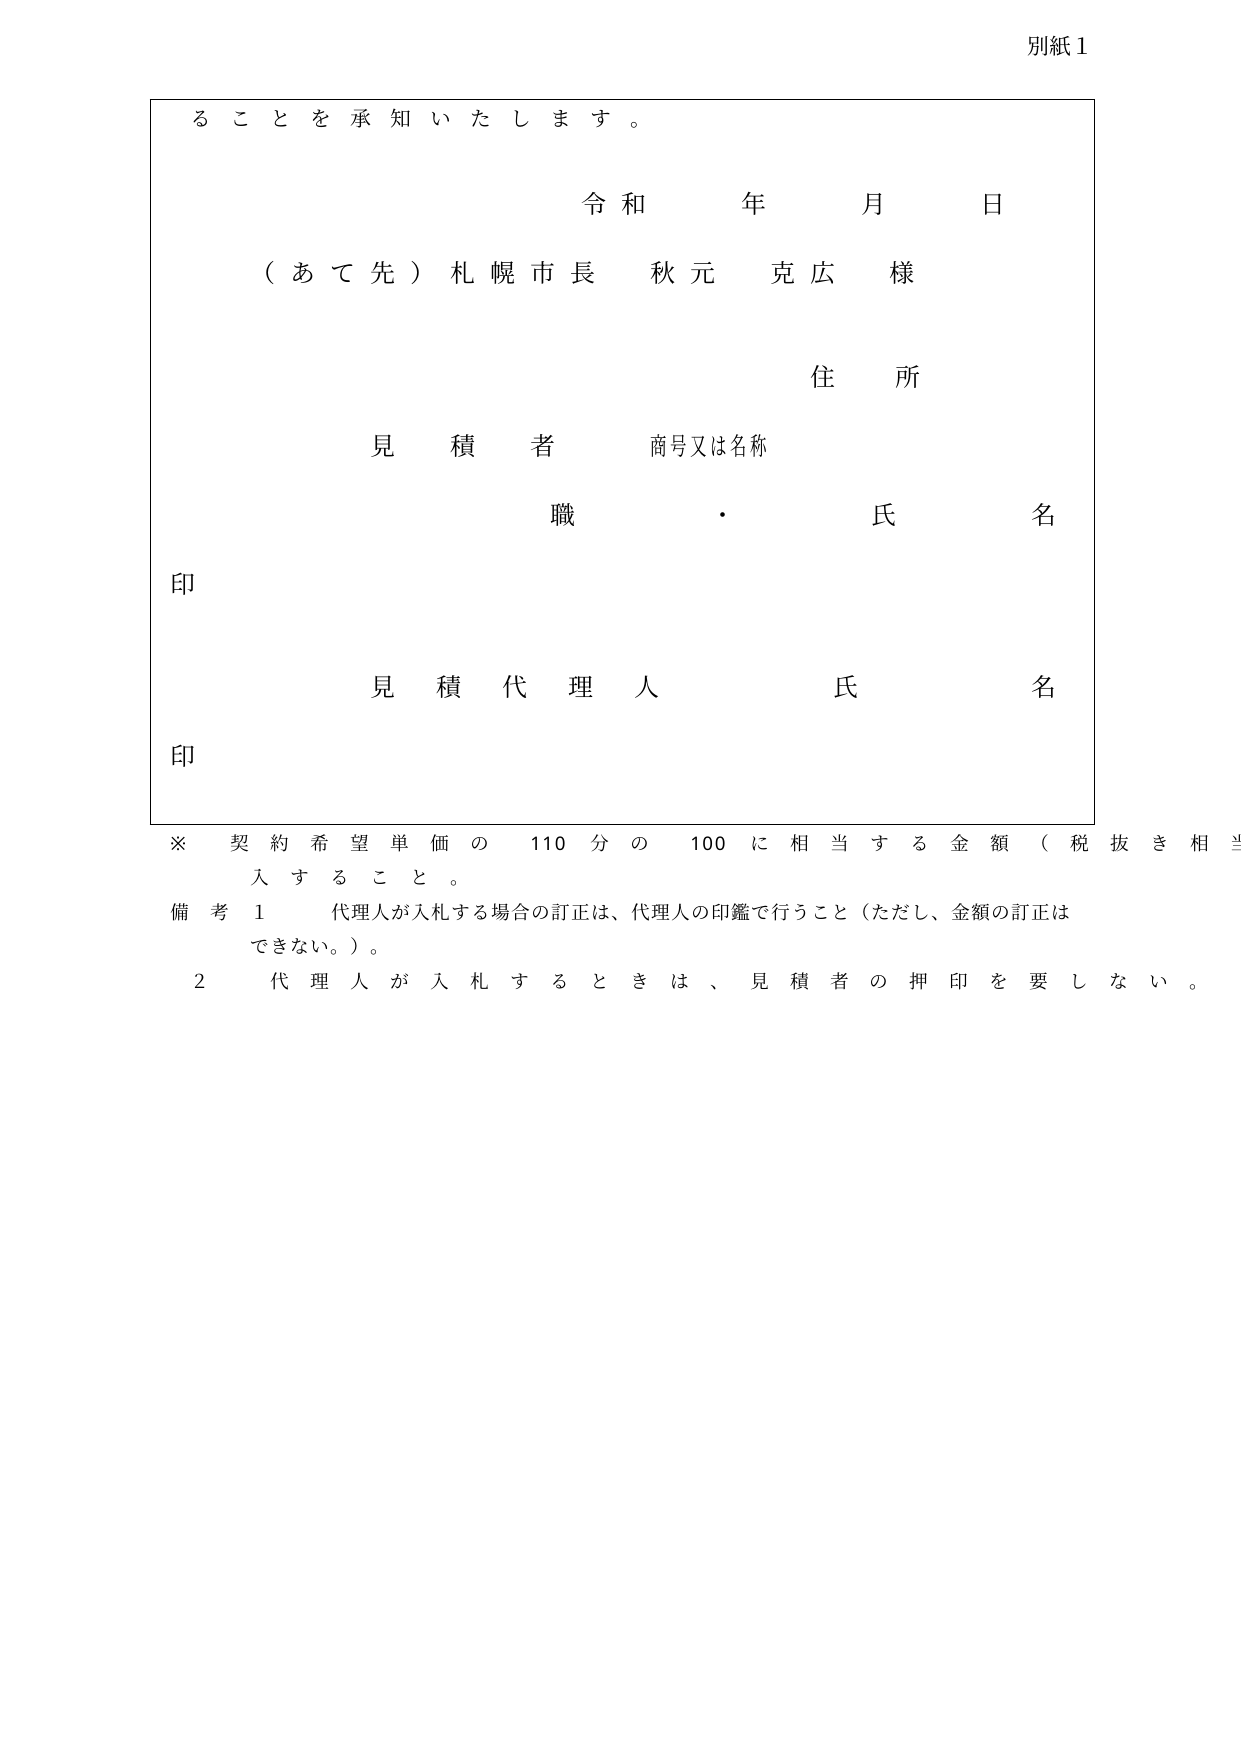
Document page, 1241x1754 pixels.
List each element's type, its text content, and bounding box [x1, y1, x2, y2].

text ２ 代理人が入札するときは、見積者の押印を要しない。 [150, 963, 1090, 997]
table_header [151, 100, 1094, 824]
text 備考１ 代理人が入札する場合の訂正は、代理人の印鑑で行うこと（ただし、金額の訂正はできない。）。 [150, 894, 1090, 963]
text ※ 契約希望単価の110分の100に相当する金額（税抜き相当額）を記入すること。 [150, 825, 1090, 894]
